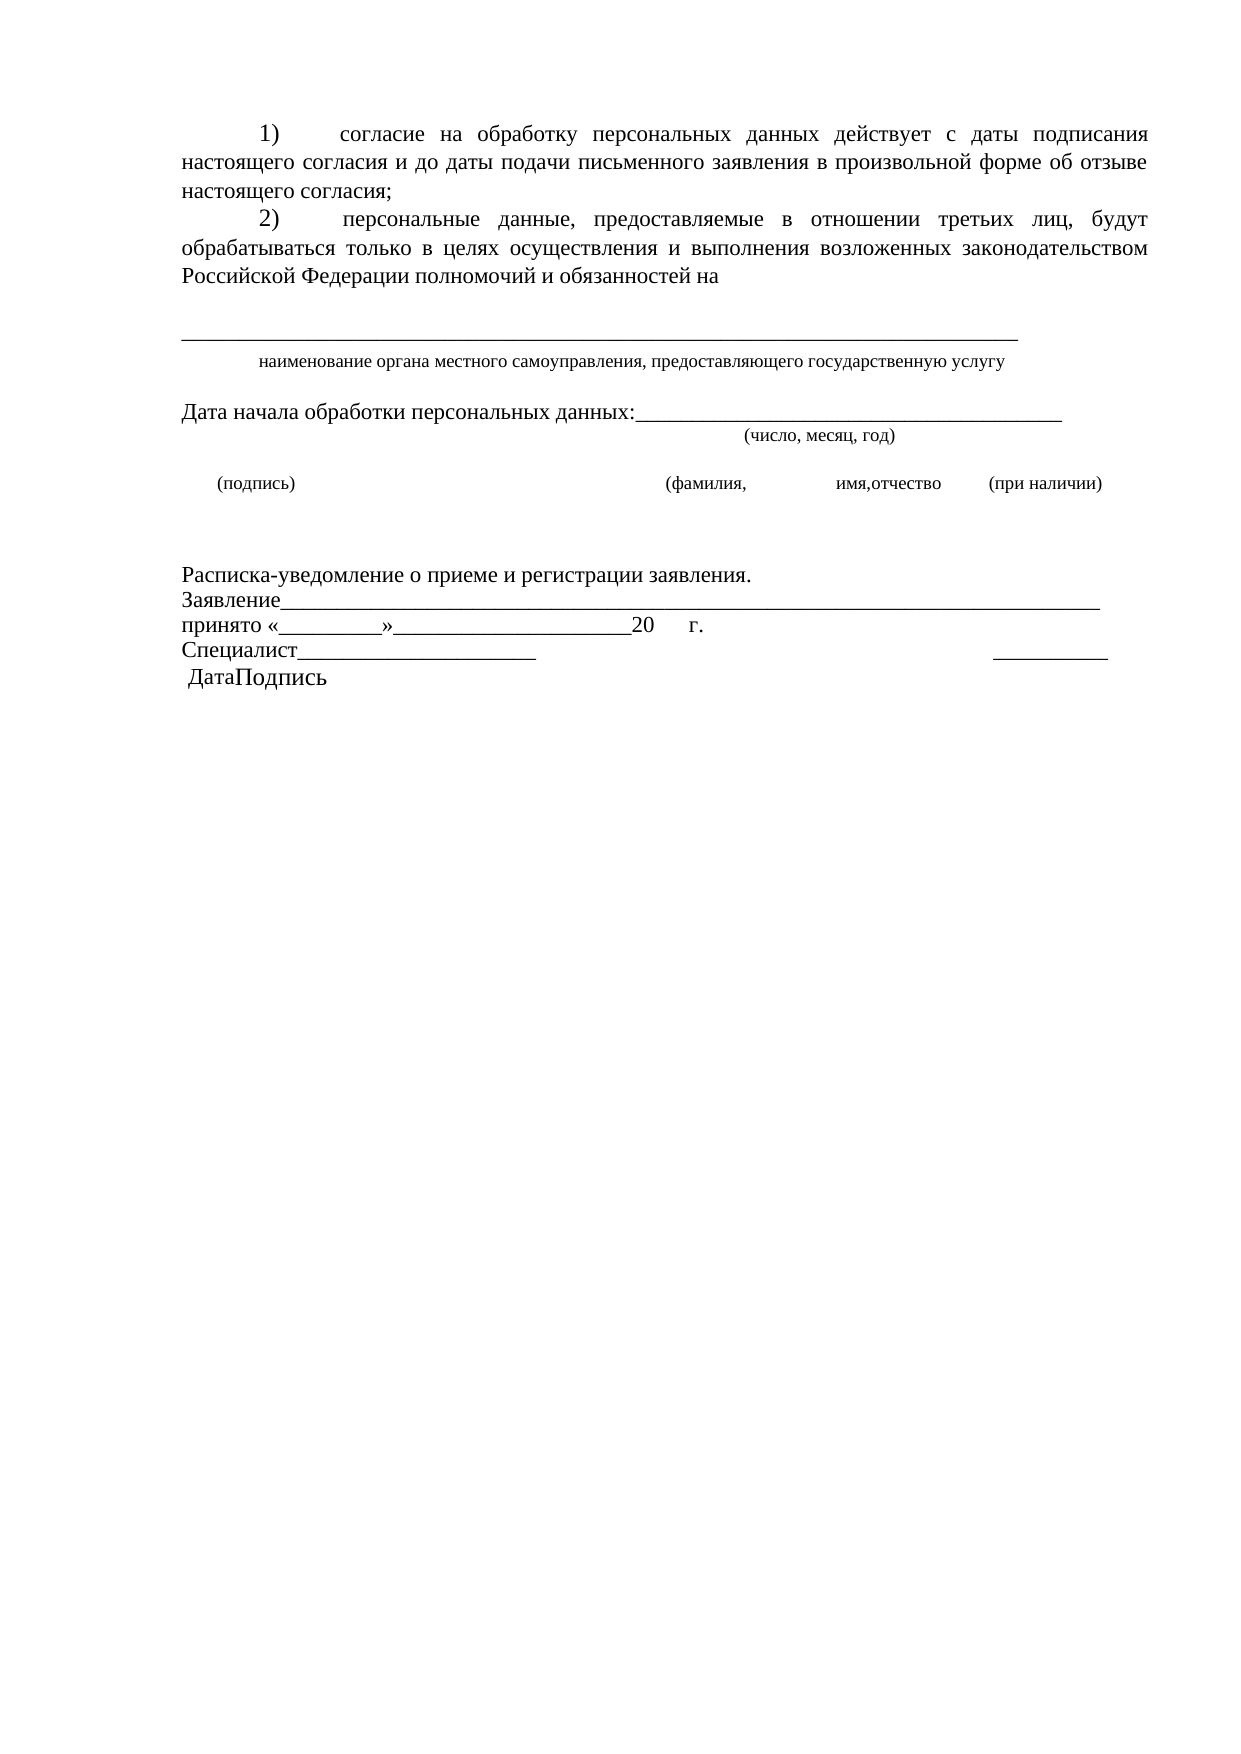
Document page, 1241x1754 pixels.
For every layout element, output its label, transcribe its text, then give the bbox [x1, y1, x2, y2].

text _________________________________________________________________________ [181, 316, 1149, 344]
list персональные данные, предоставляемые в отношении третьих лиц, будут обрабатываться только в целях осуществления и выполнения возложенных законодательством Российской Федерации полномочий и обязанностей на [181, 204, 1149, 289]
text Дата начала обработки персональных данных: [181, 399, 1152, 424]
text Подпись [177, 662, 1152, 691]
text (подпись) (фамилия, имя, отчество (при наличии) [217, 474, 1152, 493]
text наименование органа местного самоуправления, предоставляющего государственную услугу [258, 344, 1149, 373]
text Заявление ______________________________________ [181, 587, 1152, 612]
text Дата [188, 666, 234, 689]
text принято «_________» 20 г. [181, 612, 1152, 637]
text Специалист __________ [181, 637, 1152, 662]
text Расписка-уведомление о приеме и регистрации заявления. [181, 562, 1152, 587]
text (число, месяц, год) [744, 426, 1152, 445]
list согласие на обработку персональных данных действует с даты подписания настоящего согласия и до даты подачи письменного заявления в произвольной форме об отзыве настоящего согласия; [181, 118, 1149, 204]
